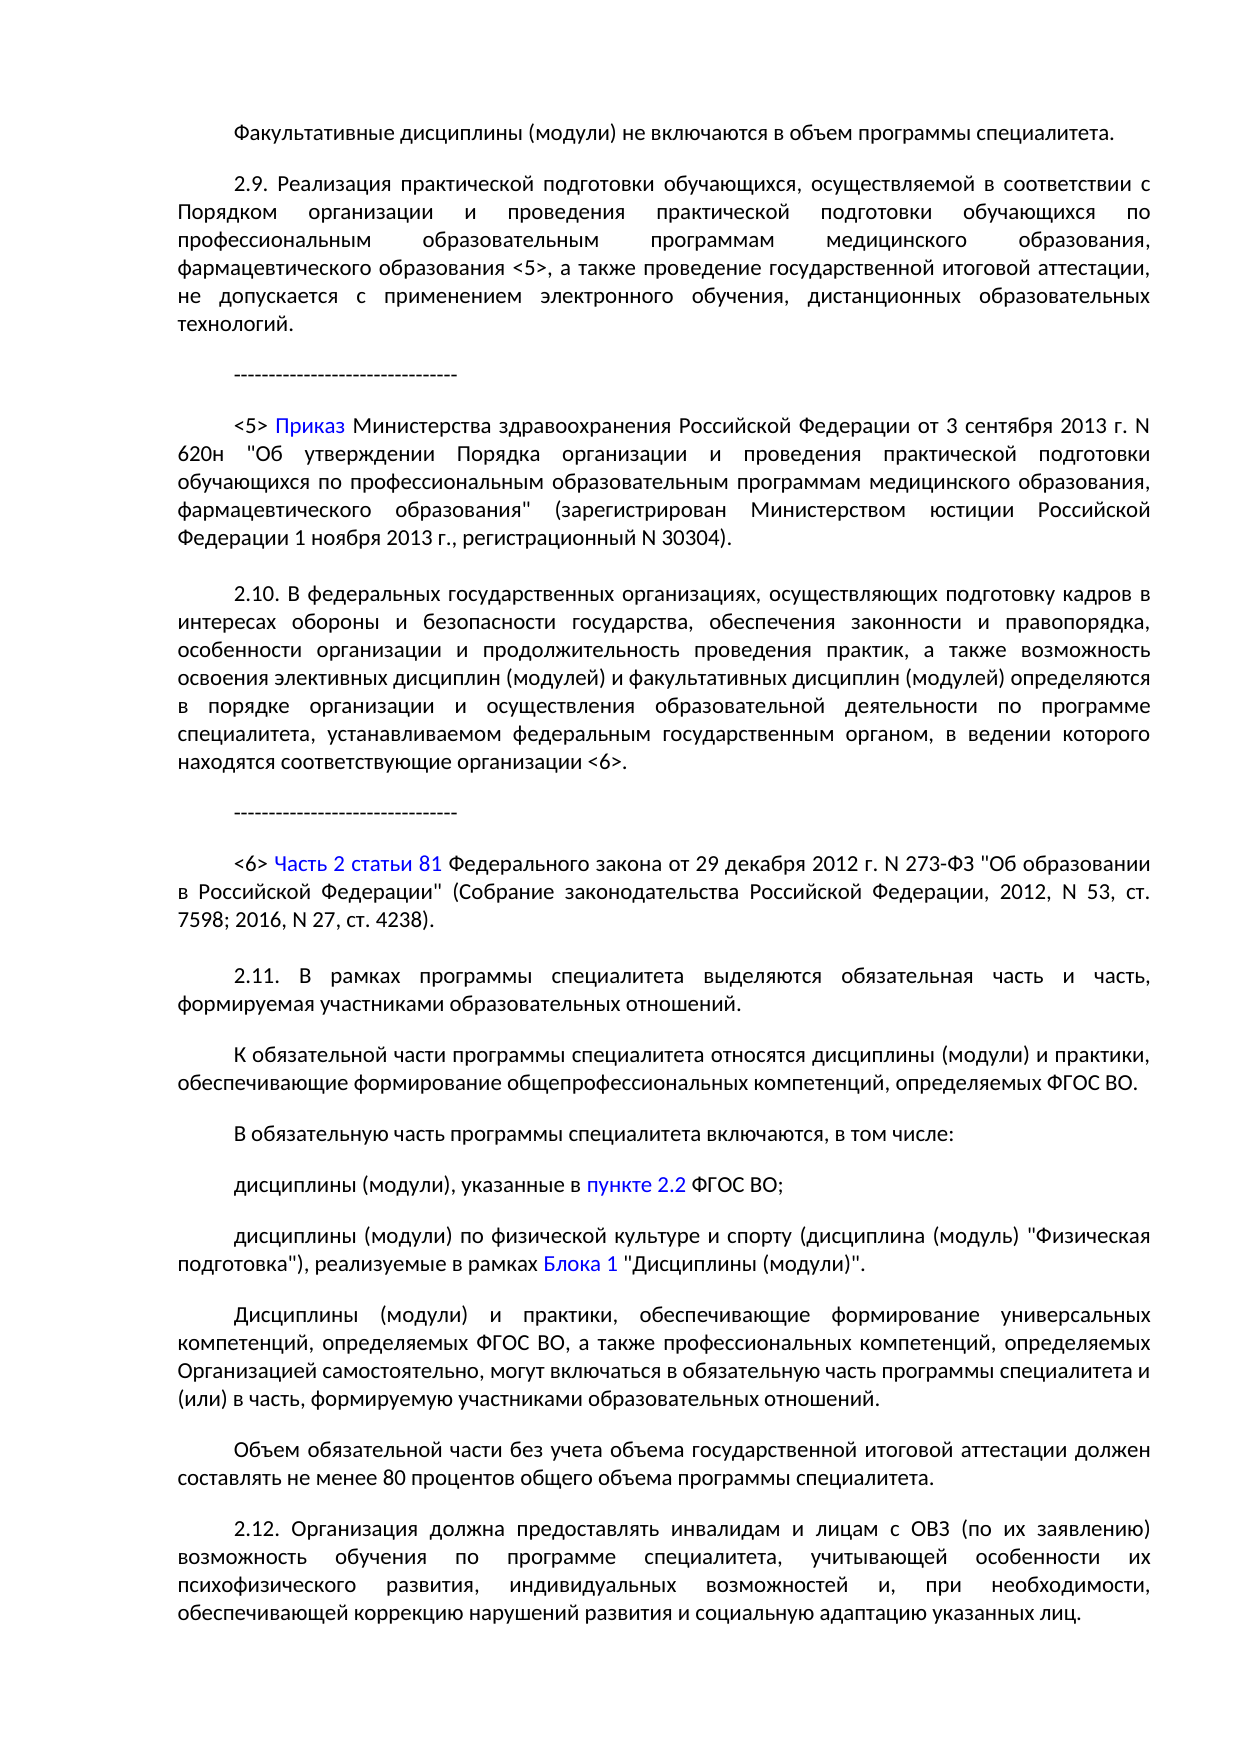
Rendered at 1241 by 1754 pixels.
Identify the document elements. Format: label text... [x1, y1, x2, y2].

text <5> Приказ Министерства здравоохранения Российской Федерации от 3 сентября 2013 г. N 620н "Об утверждении Порядка организации и проведения практической подготовки обучающихся по профессиональным образовательным программам медицинского образования, фармацевтического образования" (зарегистрирован Министерством юстиции Российской Федерации 1 ноября 2013 г., регистрационный N 30304). [177, 411, 1152, 551]
text Объем обязательной части без учета объема государственной итоговой аттестации должен составлять не менее 80 процентов общего объема программы специалитета. [177, 1435, 1152, 1491]
text Дисциплины (модули) и практики, обеспечивающие формирование универсальных компетенций, определяемых ФГОС ВО, а также профессиональных компетенций, определяемых Организацией самостоятельно, могут включаться в обязательную часть программы специалитета и (или) в часть, формируемую участниками образовательных отношений. [177, 1300, 1152, 1412]
text 2.11. В рамках программы специалитета выделяются обязательная часть и часть, формируемая участниками образовательных отношений. [177, 961, 1152, 1017]
text дисциплины (модули), указанные в пункте 2.2 ФГОС ВО; [177, 1170, 1152, 1198]
text -------------------------------- [177, 798, 1152, 826]
text 2.12. Организация должна предоставлять инвалидам и лицам с ОВЗ (по их заявлению) возможность обучения по программе специалитета, учитывающей особенности их психофизического развития, индивидуальных возможностей и, при необходимости, обеспечивающей коррекцию нарушений развития и социальную адаптацию указанных лиц. [177, 1514, 1152, 1626]
text В обязательную часть программы специалитета включаются, в том числе: [177, 1119, 1152, 1147]
text 2.9. Реализация практической подготовки обучающихся, осуществляемой в соответствии с Порядком организации и проведения практической подготовки обучающихся по профессиональным образовательным программам медицинского образования, фармацевтического образования <5>, а также проведение государственной итоговой аттестации, не допускается с применением электронного обучения, дистанционных образовательных технологий. [177, 169, 1152, 337]
text К обязательной части программы специалитета относятся дисциплины (модули) и практики, обеспечивающие формирование общепрофессиональных компетенций, определяемых ФГОС ВО. [177, 1040, 1152, 1096]
text -------------------------------- [177, 360, 1152, 388]
text Факультативные дисциплины (модули) не включаются в объем программы специалитета. [177, 118, 1152, 146]
text 2.10. В федеральных государственных организациях, осуществляющих подготовку кадров в интересах обороны и безопасности государства, обеспечения законности и правопорядка, особенности организации и продолжительность проведения практик, а также возможность освоения элективных дисциплин (модулей) и факультативных дисциплин (модулей) определяются в порядке организации и осуществления образовательной деятельности по программе специалитета, устанавливаемом федеральным государственным органом, в ведении которого находятся соответствующие организации <6>. [177, 579, 1152, 775]
text <6> Часть 2 статьи 81 Федерального закона от 29 декабря 2012 г. N 273-ФЗ "Об образовании в Российской Федерации" (Собрание законодательства Российской Федерации, 2012, N 53, ст. 7598; 2016, N 27, ст. 4238). [177, 849, 1152, 933]
text дисциплины (модули) по физической культуре и спорту (дисциплина (модуль) "Физическая подготовка"), реализуемые в рамках Блока 1 "Дисциплины (модули)". [177, 1221, 1152, 1277]
